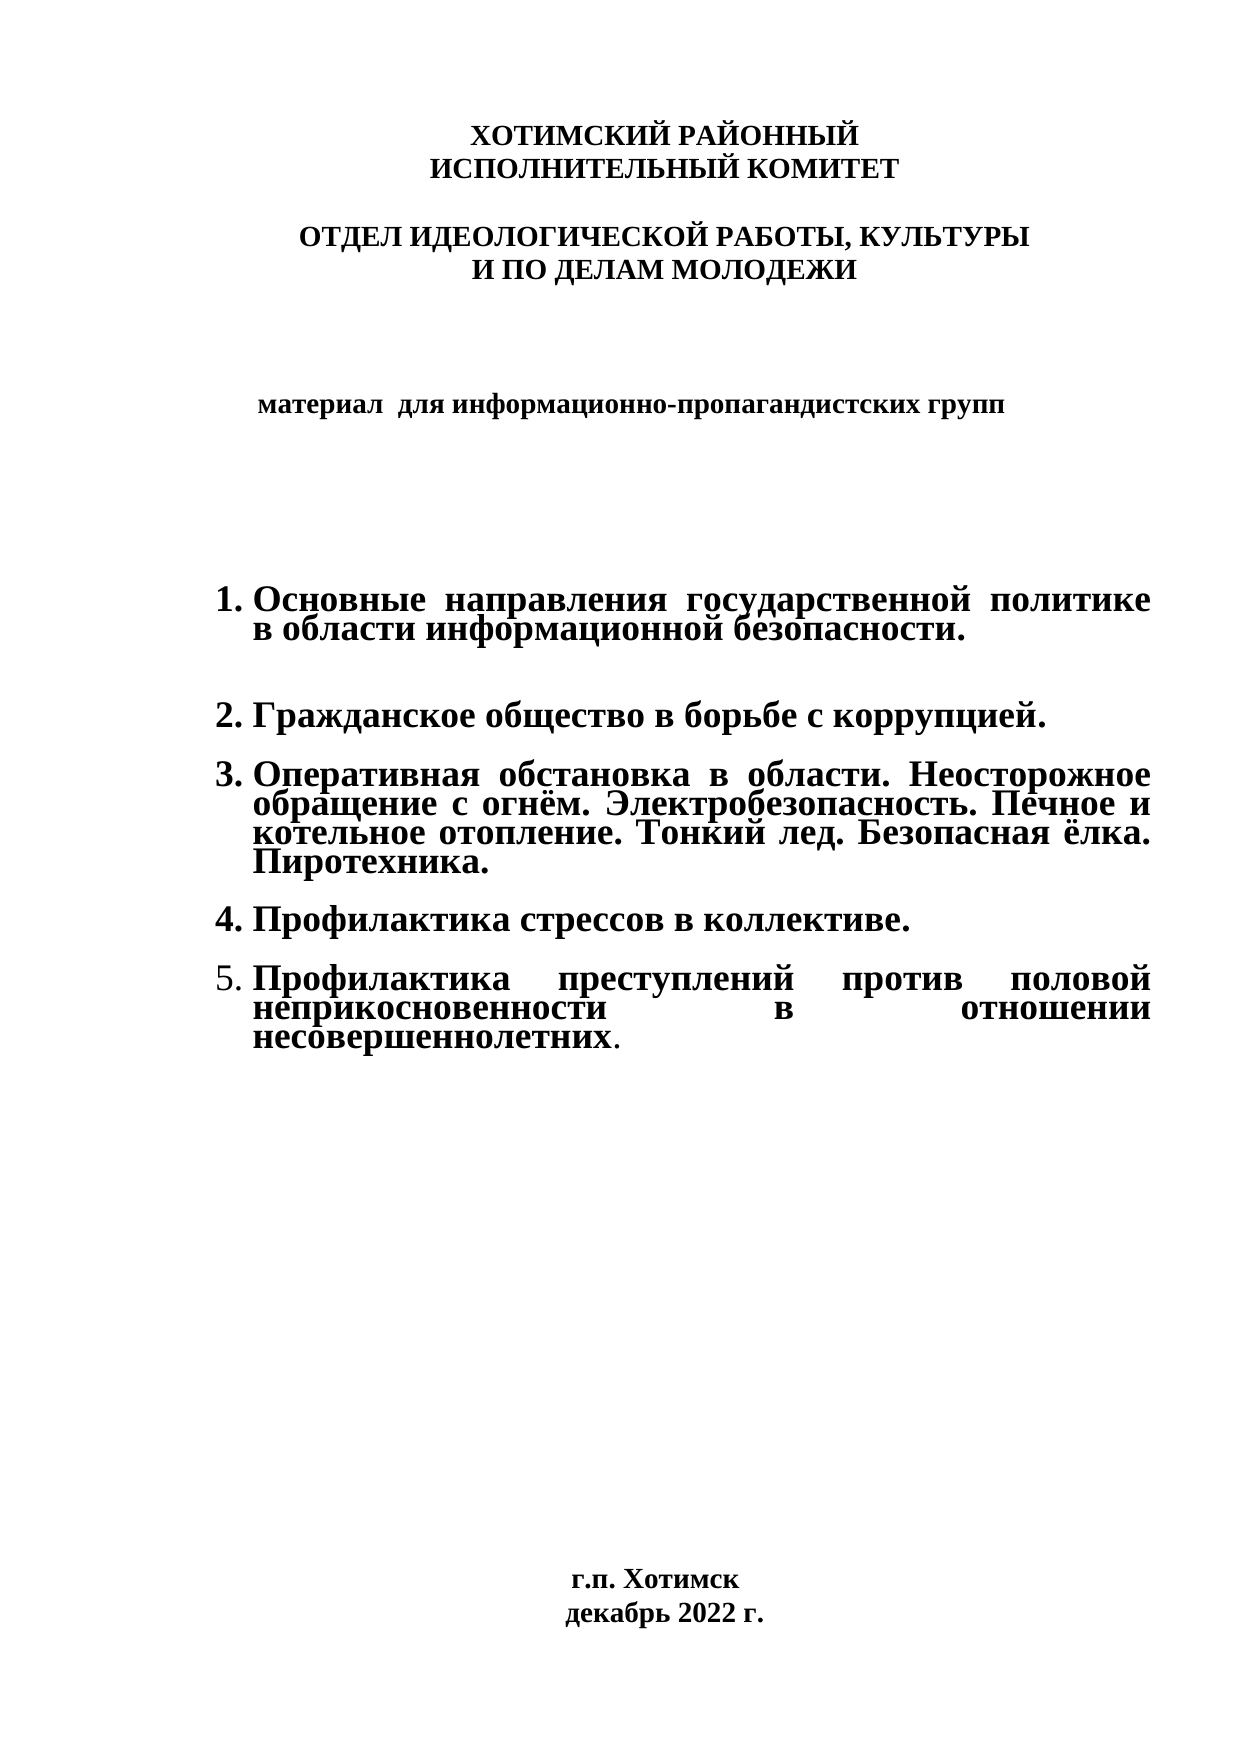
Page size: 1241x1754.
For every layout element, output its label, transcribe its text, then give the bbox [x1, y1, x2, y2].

list Оперативная обстановка в области. Неосторожное обращение с огнём. Электробезопасность. Печное и котельное отопление. Тонкий лед. Безопасная ёлка. Пиротехника. [215, 763, 1152, 879]
text декабрь 2022 г. [177, 1595, 1152, 1629]
list Основные направления государственной политике в области информационной безопасности. [215, 588, 1152, 646]
text ОТДЕЛ ИДЕОЛОГИЧЕСКОЙ РАБОТЫ, КУЛЬТУРЫ [177, 219, 1152, 252]
text г.п. Хотимск [177, 1562, 1152, 1595]
list Профилактика стрессов в коллективе. [336, 908, 1152, 938]
list Профилактика преступлений против половой неприкосновенности в отношении несовершеннолетних. [215, 967, 1152, 1054]
text ИСПОЛНИТЕЛЬНЫЙ КОМИТЕТ [177, 152, 1152, 185]
list Гражданское общество в борьбе с коррупцией. [215, 704, 1152, 733]
text материал для информационно-пропагандистских групп [177, 386, 1152, 420]
list Профилактика стрессов в коллективе. [215, 908, 332, 938]
text И ПО ДЕЛАМ МОЛОДЕЖИ [177, 252, 1152, 286]
text ХОТИМСКИЙ РАЙОННЫЙ [177, 118, 1152, 152]
